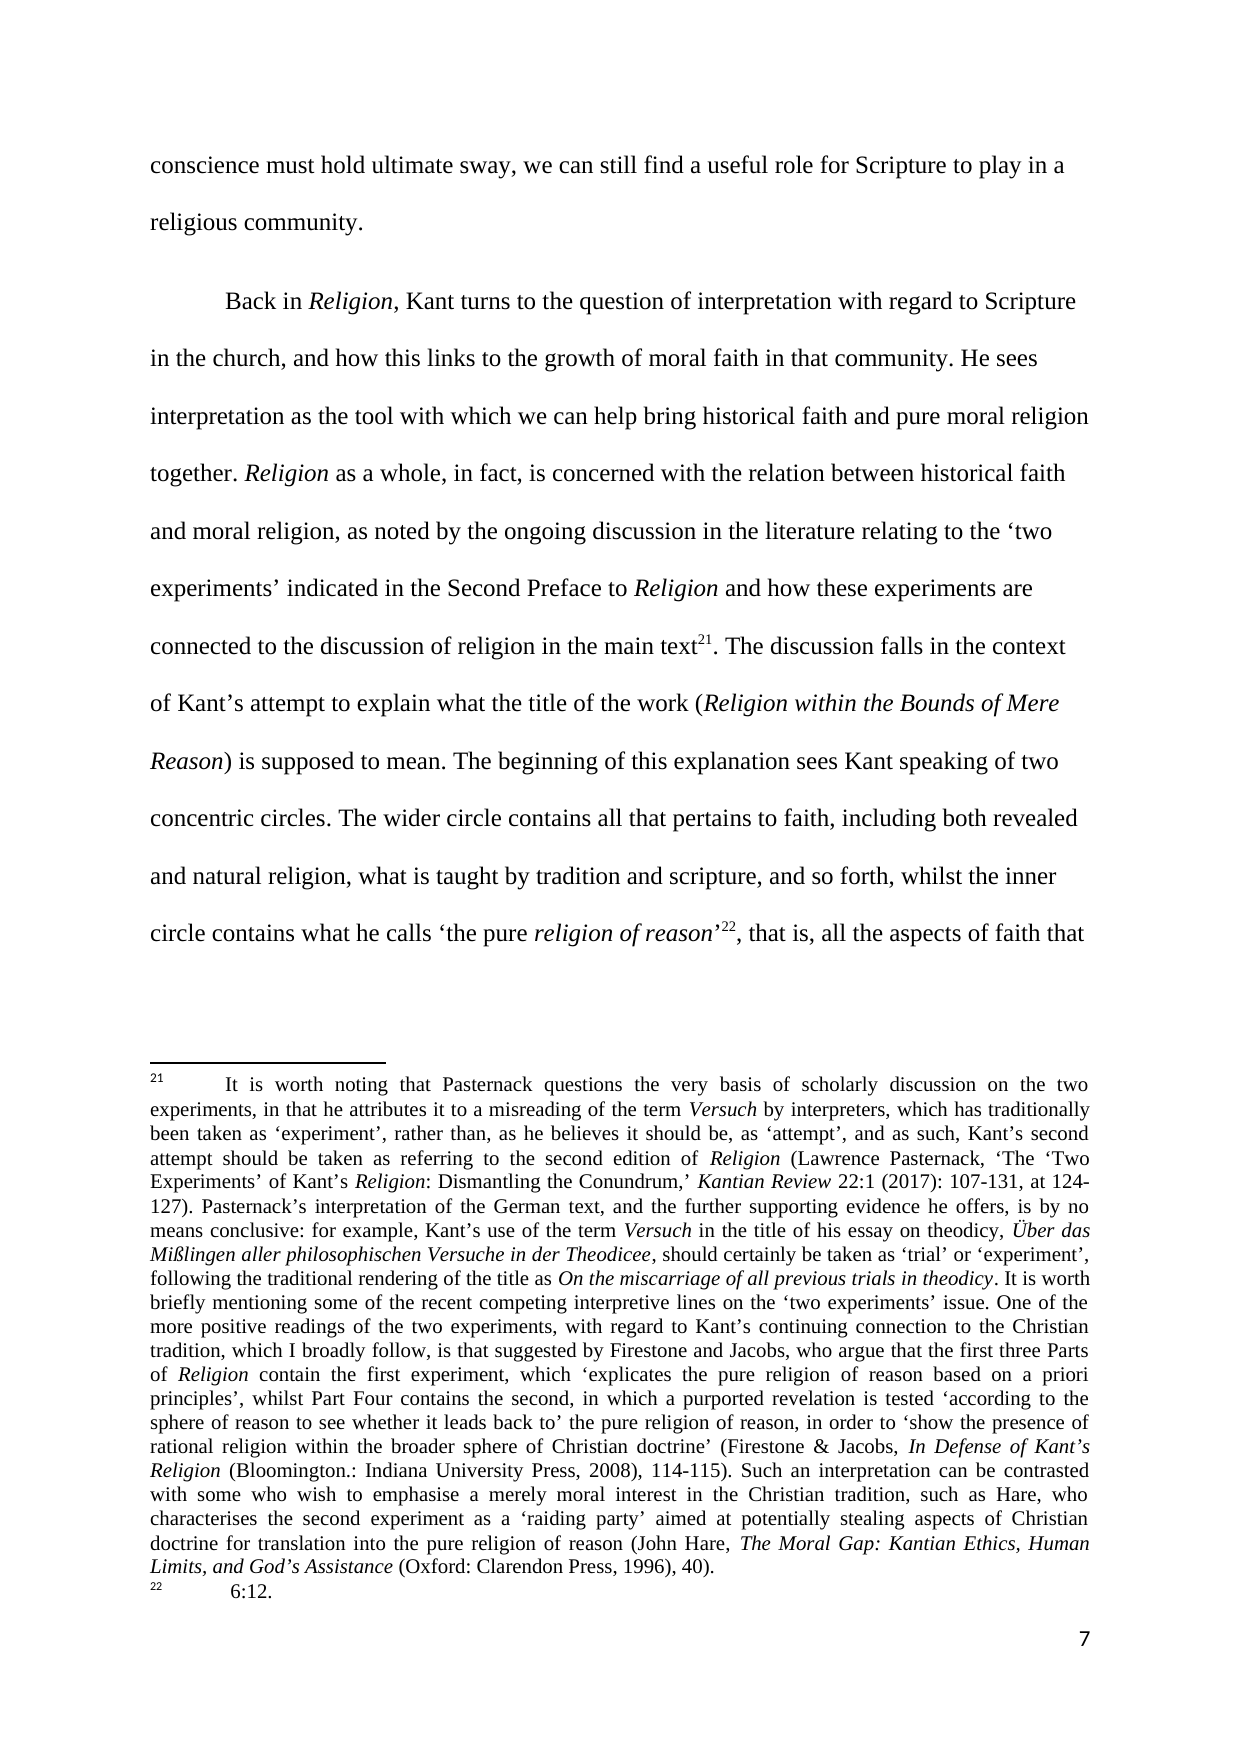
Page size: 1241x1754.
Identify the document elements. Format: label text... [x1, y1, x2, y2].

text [150, 150, 1090, 236]
text Back in Religion, Kant turns to the question of interpretation with regard to Scripture in the church, and how this links to the growth of moral faith in that community. He sees interpretation as the tool with which we can help bring historical faith and pure moral religion together. Religion as a whole, in fact, is concerned with the relation between historical faith and moral religion, as noted by the ongoing discussion in the literature relating to the ‘two experiments’ indicated in the Second Preface to Religion and how these experiments are connected to the discussion of religion in the main text. The discussion falls in the context of Kant’s attempt to explain what the title of the work (Religion within the Bounds of Mere Reason) is supposed to mean. The beginning of this explanation sees Kant speaking of two concentric circles. The wider circle contains all that pertains to faith, including both revealed and natural religion, what is taught by tradition and scripture, and so forth, whilst the inner circle contains what he calls ‘the pure religion of reason’, that is, all the aspects of faith that can be derived from reason alone (though that does not rule out the possibility of such aspects being reinforced by historical revelation). [150, 286, 1090, 947]
